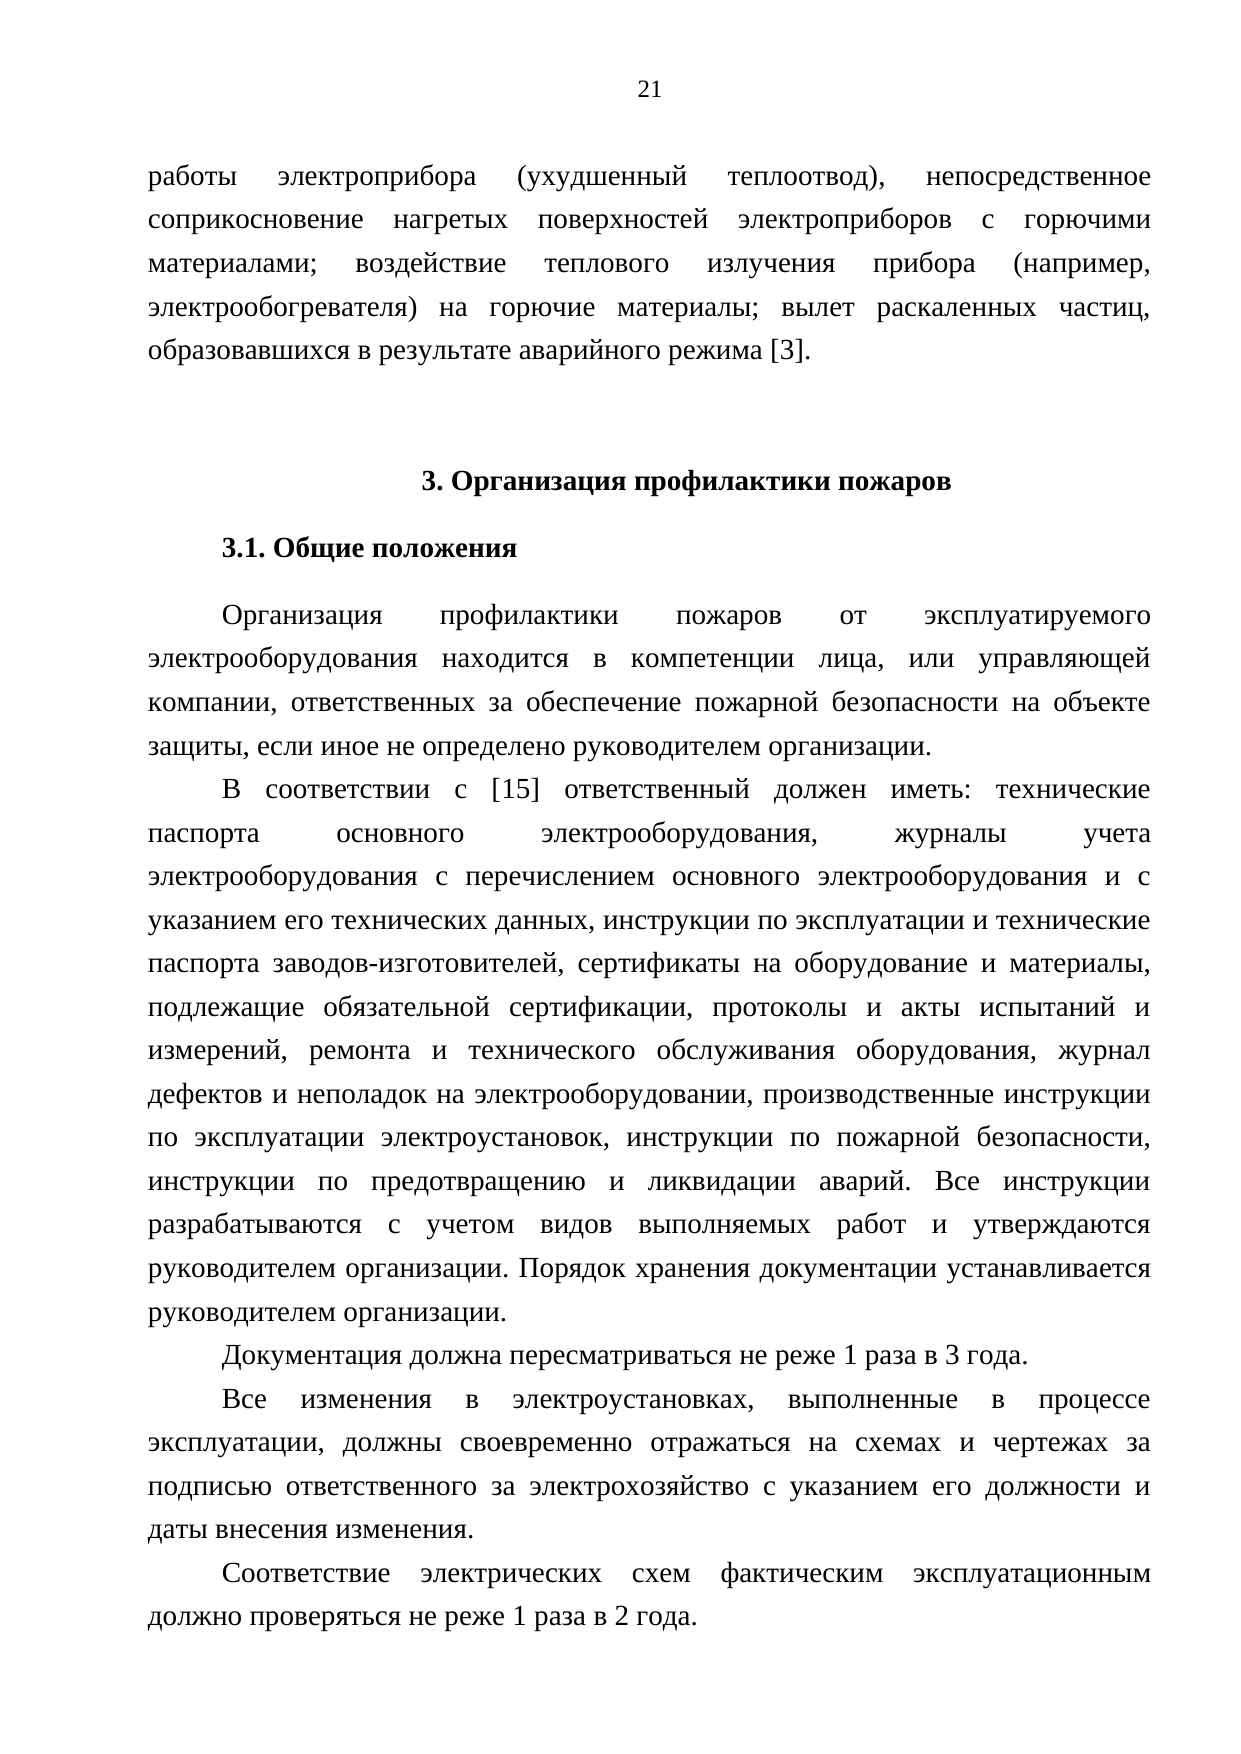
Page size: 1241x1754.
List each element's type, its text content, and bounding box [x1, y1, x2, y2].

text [148, 158, 1152, 366]
text 3. Организация профилактики пожаров [148, 463, 1152, 496]
text Соответствие электрических схем фактическим эксплуатационным должно проверяться не реже 1 раза в 2 года. [148, 1555, 1152, 1632]
text Организация профилактики пожаров от эксплуатируемого электрооборудования находится в компетенции лица, или управляющей компании, ответственных за обеспечение пожарной безопасности на объекте защиты, если иное не определено руководителем организации. [148, 597, 1152, 761]
text Документация должна пересматриваться не реже 1 раза в 3 года. [148, 1337, 1152, 1371]
text 3.1. Общие положения [148, 530, 1152, 563]
text Все изменения в электроустановках, выполненные в процессе эксплуатации, должны своевременно отражаться на схемах и чертежах за подписью ответственного за электрохозяйство с указанием его должности и даты внесения изменения. [148, 1381, 1152, 1545]
text В соответствии с [15] ответственный должен иметь: технические паспорта основного электрооборудования, журналы учета электрооборудования с перечислением основного электрооборудования и с указанием его технических данных, инструкции по эксплуатации и технические паспорта заводов-изготовителей, сертификаты на оборудование и материалы, подлежащие обязательной сертификации, протоколы и акты испытаний и измерений, ремонта и технического обслуживания оборудования, журнал дефектов и неполадок на электрооборудовании, производственные инструкции по эксплуатации электроустановок, инструкции по пожарной безопасности, инструкции по предотвращению и ликвидации аварий. Все инструкции разрабатываются с учетом видов выполняемых работ и утверждаются руководителем организации. Порядок хранения документации устанавливается руководителем организации. [148, 771, 1152, 1327]
